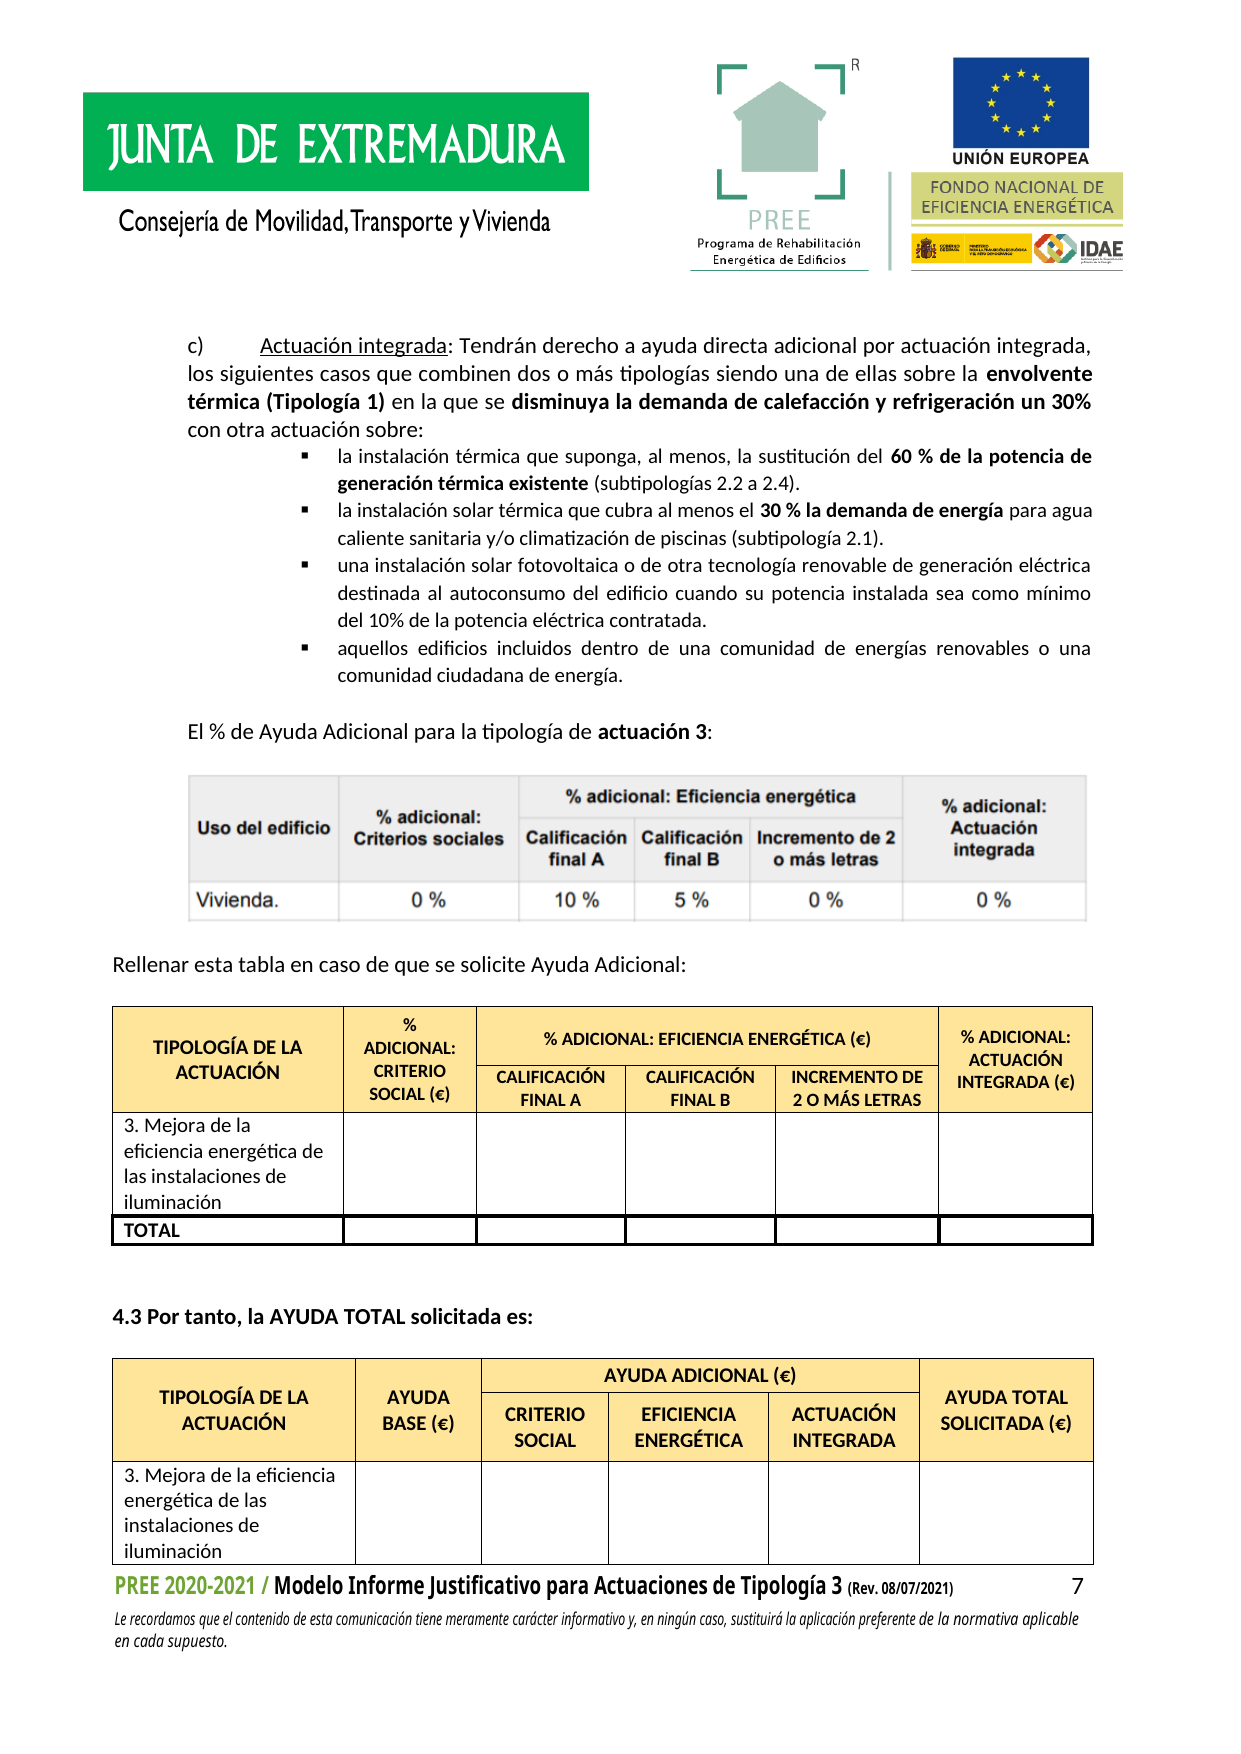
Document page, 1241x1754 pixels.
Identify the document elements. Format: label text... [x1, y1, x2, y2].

table_cell [776, 1113, 938, 1214]
table_cell [344, 1113, 476, 1214]
table_cell [769, 1462, 919, 1563]
list la instalación térmica que suponga, al menos, la sustitución del 60 % de la potencia de generación térmica existente (subtipologías 2.2 a 2.4). [300, 443, 1093, 496]
table_cell CALIFICACIÓN FINAL A [477, 1066, 625, 1112]
picture [53, 73, 621, 273]
table_header TIPOLOGÍA DE LA ACTUACIÓN [113, 1007, 343, 1112]
table_cell [345, 1218, 475, 1243]
list la instalación solar térmica que cubra al menos el 30 % la demanda de energía para agua caliente sanitaria y/o climatización de piscinas (subtipología 2.1). [300, 498, 1093, 551]
table_cell [356, 1462, 481, 1563]
table_cell [477, 1113, 625, 1214]
table_header % ADICIONAL: EFICIENCIA ENERGÉTICA (€) [477, 1007, 938, 1065]
table_cell [777, 1218, 937, 1243]
table_header TIPOLOGÍA DE LA ACTUACIÓN [113, 1359, 355, 1461]
table_header AYUDA BASE (€) [356, 1359, 481, 1461]
table_header % ADICIONAL: ACTUACIÓN INTEGRADA (€) [939, 1007, 1092, 1112]
table_header % ADICIONAL: CRITERIO SOCIAL (€) [344, 1007, 476, 1112]
list una instalación solar fotovoltaica o de otra tecnología renovable de generación eléctrica destinada al autoconsumo del edificio cuando su potencia instalada sea como mínimo del 10% de la potencia eléctrica contratada. [300, 552, 1093, 633]
table_cell [478, 1218, 624, 1243]
picture [690, 55, 1123, 272]
picture [187, 773, 1089, 922]
table_cell [482, 1462, 608, 1563]
table_cell TOTAL [114, 1218, 342, 1243]
list El % de Ayuda Adicional para la tipología de actuación 3: [187, 717, 1093, 746]
table_cell 3. Mejora de la eficiencia energética de las instalaciones de iluminación [113, 1462, 355, 1563]
table_cell CRITERIO SOCIAL [482, 1393, 608, 1461]
table_cell [941, 1218, 1091, 1243]
table_cell 3. Mejora de la eficiencia energética de las instalaciones de iluminación [113, 1113, 343, 1214]
table_cell INCREMENTO DE 2 O MÁS LETRAS [776, 1066, 938, 1112]
table_cell [920, 1462, 1093, 1563]
list 4.3 Por tanto, la AYUDA TOTAL solicitada es: [112, 1302, 1093, 1330]
list c) Actuación integrada: Tendrán derecho a ayuda directa adicional por actuación integrada, los siguientes casos que combinen dos o más tipologías siendo una de ellas sobre la envolvente térmica (Tipología 1) en la que se disminuya la demanda de calefacción y refrigeración un 30% con otra actuación sobre: [187, 331, 1093, 443]
table_cell [609, 1462, 768, 1563]
table_cell [626, 1113, 775, 1214]
table_header AYUDA ADICIONAL (€) [482, 1359, 919, 1392]
list aquellos edificios incluidos dentro de una comunidad de energías renovables o una comunidad ciudadana de energía. [300, 635, 1093, 687]
list Rellenar esta tabla en caso de que se solicite Ayuda Adicional: [112, 950, 1093, 978]
table_cell [939, 1113, 1092, 1214]
table_header AYUDA TOTAL SOLICITADA (€) [920, 1359, 1093, 1461]
table_cell [627, 1218, 774, 1243]
table_cell EFICIENCIA ENERGÉTICA [609, 1393, 768, 1461]
table_cell CALIFICACIÓN FINAL B [626, 1066, 775, 1112]
table_cell ACTUACIÓN INTEGRADA [769, 1393, 919, 1461]
